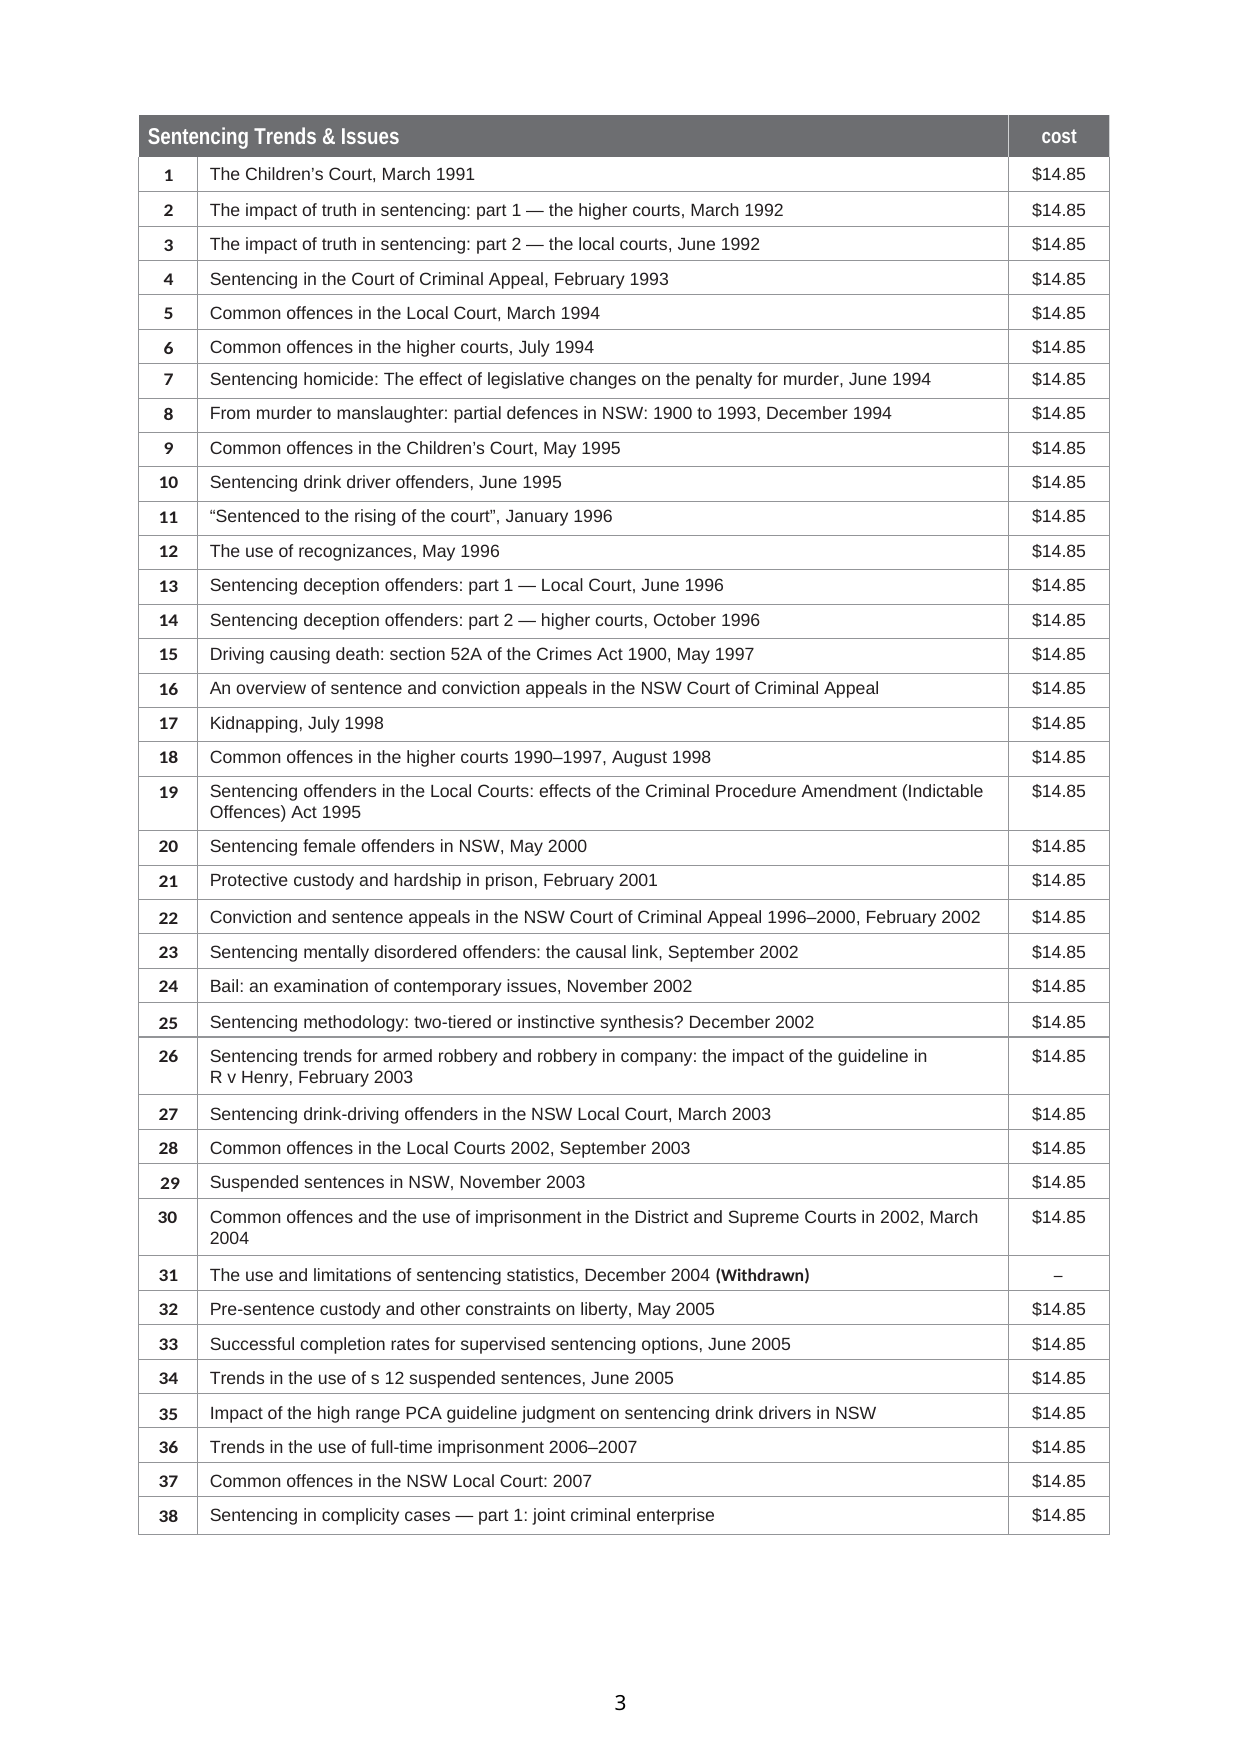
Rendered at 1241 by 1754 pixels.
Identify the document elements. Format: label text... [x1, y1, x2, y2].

table_cell Sentencing deception offenders: part 1 — Local Court, June 1996 [198, 570, 1008, 604]
table_cell $14.85 [1009, 1095, 1109, 1129]
table_cell Sentencing methodology: two-tiered or instinctive synthesis? December 2002 [198, 1003, 1008, 1036]
table_cell $14.85 [1009, 934, 1109, 968]
table_cell – [1009, 1256, 1109, 1290]
table_cell 2 [139, 192, 197, 226]
table_cell $14.85 [1009, 831, 1109, 864]
table_cell From murder to manslaughter: partial defences in NSW: 1900 to 1993, December 1994 [198, 399, 1008, 432]
table_cell Sentencing offenders in the Local Courts: effects of the Criminal Procedure Amendment (Indictable Offences) Act 1995 [198, 777, 1008, 830]
table_cell $14.85 [1009, 330, 1109, 363]
table_header cost [1009, 115, 1109, 157]
table_cell 32 [139, 1291, 197, 1324]
table_cell $14.85 [1009, 1164, 1109, 1197]
table_cell Sentencing female offenders in NSW, May 2000 [198, 831, 1008, 864]
table_cell 36 [139, 1428, 197, 1462]
table_cell $14.85 [1009, 742, 1109, 776]
table_cell $14.85 [1009, 777, 1109, 830]
table_cell 31 [139, 1256, 197, 1290]
table_cell $14.85 [1009, 1291, 1109, 1324]
table_cell 4 [139, 261, 197, 294]
table_cell Protective custody and hardship in prison, February 2001 [198, 866, 1008, 899]
table_cell 20 [139, 831, 197, 864]
table_cell Suspended sentences in NSW, November 2003 [198, 1164, 1008, 1197]
table_cell $14.85 [1009, 570, 1109, 604]
table_cell 18 [139, 742, 197, 776]
table_cell 26 [139, 1038, 197, 1094]
table_cell The use of recognizances, May 1996 [198, 536, 1008, 569]
table_cell $14.85 [1009, 605, 1109, 638]
table_cell 33 [139, 1325, 197, 1358]
table_cell Sentencing mentally disordered offenders: the causal link, September 2002 [198, 934, 1008, 968]
table_cell 17 [139, 708, 197, 741]
table_cell 35 [139, 1394, 197, 1427]
table_cell Sentencing drink driver offenders, June 1995 [198, 467, 1008, 501]
table_cell 7 [139, 364, 197, 397]
table_cell Common offences in the Local Courts 2002, September 2003 [198, 1130, 1008, 1163]
table_cell $14.85 [1009, 1130, 1109, 1163]
table_cell 3 [139, 227, 197, 260]
table_cell 27 [139, 1095, 197, 1129]
table_cell $14.85 [1009, 433, 1109, 466]
table_cell Sentencing drink-driving offenders in the NSW Local Court, March 2003 [198, 1095, 1008, 1129]
table_cell $14.85 [1009, 674, 1109, 707]
table_cell $14.85 [1009, 1497, 1109, 1534]
table_cell 21 [139, 866, 197, 899]
table_header Sentencing Trends & Issues [139, 115, 1008, 157]
table_cell 30 [139, 1199, 197, 1255]
table_cell 22 [139, 900, 197, 933]
table_cell $14.85 [1009, 900, 1109, 933]
table_cell 1 [139, 157, 197, 191]
table_cell 19 [139, 777, 197, 830]
table_cell “Sentenced to the rising of the court”, January 1996 [198, 502, 1008, 535]
table_cell 6 [139, 330, 197, 363]
table_cell 24 [139, 969, 197, 1002]
table_cell Sentencing in the Court of Criminal Appeal, February 1993 [198, 261, 1008, 294]
table_cell 34 [139, 1360, 197, 1393]
table_cell $14.85 [1009, 1003, 1109, 1036]
table_cell $14.85 [1009, 1360, 1109, 1393]
table_cell $14.85 [1009, 157, 1109, 191]
table_cell $14.85 [1009, 1199, 1109, 1255]
table_cell $14.85 [1009, 261, 1109, 294]
table_cell Common offences in the higher courts, July 1994 [198, 330, 1008, 363]
table_cell $14.85 [1009, 502, 1109, 535]
table_cell 10 [139, 467, 197, 501]
table_cell Common offences and the use of imprisonment in the District and Supreme Courts in 2002, March 2004 [198, 1199, 1008, 1255]
table_cell Bail: an examination of contemporary issues, November 2002 [198, 969, 1008, 1002]
table_cell $14.85 [1009, 1463, 1109, 1496]
table_cell 25 [139, 1003, 197, 1036]
table_cell 23 [139, 934, 197, 968]
table_cell Driving causing death: section 52A of the Crimes Act 1900, May 1997 [198, 639, 1008, 672]
table_cell $14.85 [1009, 227, 1109, 260]
table_cell Sentencing trends for armed robbery and robbery in company: the impact of the guideline in R v Henry, February 2003 [198, 1038, 1008, 1094]
table_cell Common offences in the Children’s Court, May 1995 [198, 433, 1008, 466]
table_cell Sentencing homicide: The effect of legislative changes on the penalty for murder, June 1994 [198, 364, 1008, 397]
table_cell $14.85 [1009, 192, 1109, 226]
table_cell $14.85 [1009, 536, 1109, 569]
table_cell 38 [139, 1497, 197, 1534]
table_cell 11 [139, 502, 197, 535]
table_cell Common offences in the higher courts 1990–1997, August 1998 [198, 742, 1008, 776]
table_cell $14.85 [1009, 639, 1109, 672]
table_cell Pre-sentence custody and other constraints on liberty, May 2005 [198, 1291, 1008, 1324]
table_cell $14.85 [1009, 295, 1109, 329]
table_cell Impact of the high range PCA guideline judgment on sentencing drink drivers in NSW [198, 1394, 1008, 1427]
table_cell 37 [139, 1463, 197, 1496]
table_cell 13 [139, 570, 197, 604]
table_cell 14 [139, 605, 197, 638]
table_cell Common offences in the Local Court, March 1994 [198, 295, 1008, 329]
table_cell An overview of sentence and conviction appeals in the NSW Court of Criminal Appeal [198, 674, 1008, 707]
table_cell Conviction and sentence appeals in the NSW Court of Criminal Appeal 1996–2000, February 2002 [198, 900, 1008, 933]
table_cell The impact of truth in sentencing: part 1 — the higher courts, March 1992 [198, 192, 1008, 226]
table_cell Sentencing deception offenders: part 2 — higher courts, October 1996 [198, 605, 1008, 638]
table_cell $14.85 [1009, 467, 1109, 501]
table_cell $14.85 [1009, 1394, 1109, 1427]
table_cell $14.85 [1009, 1325, 1109, 1358]
table_cell Common offences in the NSW Local Court: 2007 [198, 1463, 1008, 1496]
table_cell 29 [139, 1164, 197, 1197]
table_cell 8 [139, 399, 197, 432]
table_cell $14.85 [1009, 399, 1109, 432]
table_cell The Children’s Court, March 1991 [198, 157, 1008, 191]
table_cell Sentencing in complicity cases — part 1: joint criminal enterprise [198, 1497, 1008, 1534]
table_cell Successful completion rates for supervised sentencing options, June 2005 [198, 1325, 1008, 1358]
table_cell Trends in the use of s 12 suspended sentences, June 2005 [198, 1360, 1008, 1393]
table_cell $14.85 [1009, 866, 1109, 899]
table_cell 16 [139, 674, 197, 707]
table_cell 15 [139, 639, 197, 672]
table_cell The use and limitations of sentencing statistics, December 2004 (Withdrawn) [198, 1256, 1008, 1290]
table_cell 28 [139, 1130, 197, 1163]
table_cell $14.85 [1009, 364, 1109, 397]
table_cell 5 [139, 295, 197, 329]
table_cell 12 [139, 536, 197, 569]
table_cell $14.85 [1009, 1428, 1109, 1462]
table_cell Trends in the use of full-time imprisonment 2006–2007 [198, 1428, 1008, 1462]
table_cell $14.85 [1009, 969, 1109, 1002]
table_cell 9 [139, 433, 197, 466]
table_cell Kidnapping, July 1998 [198, 708, 1008, 741]
table_cell $14.85 [1009, 1038, 1109, 1094]
table_cell The impact of truth in sentencing: part 2 — the local courts, June 1992 [198, 227, 1008, 260]
table_cell $14.85 [1009, 708, 1109, 741]
